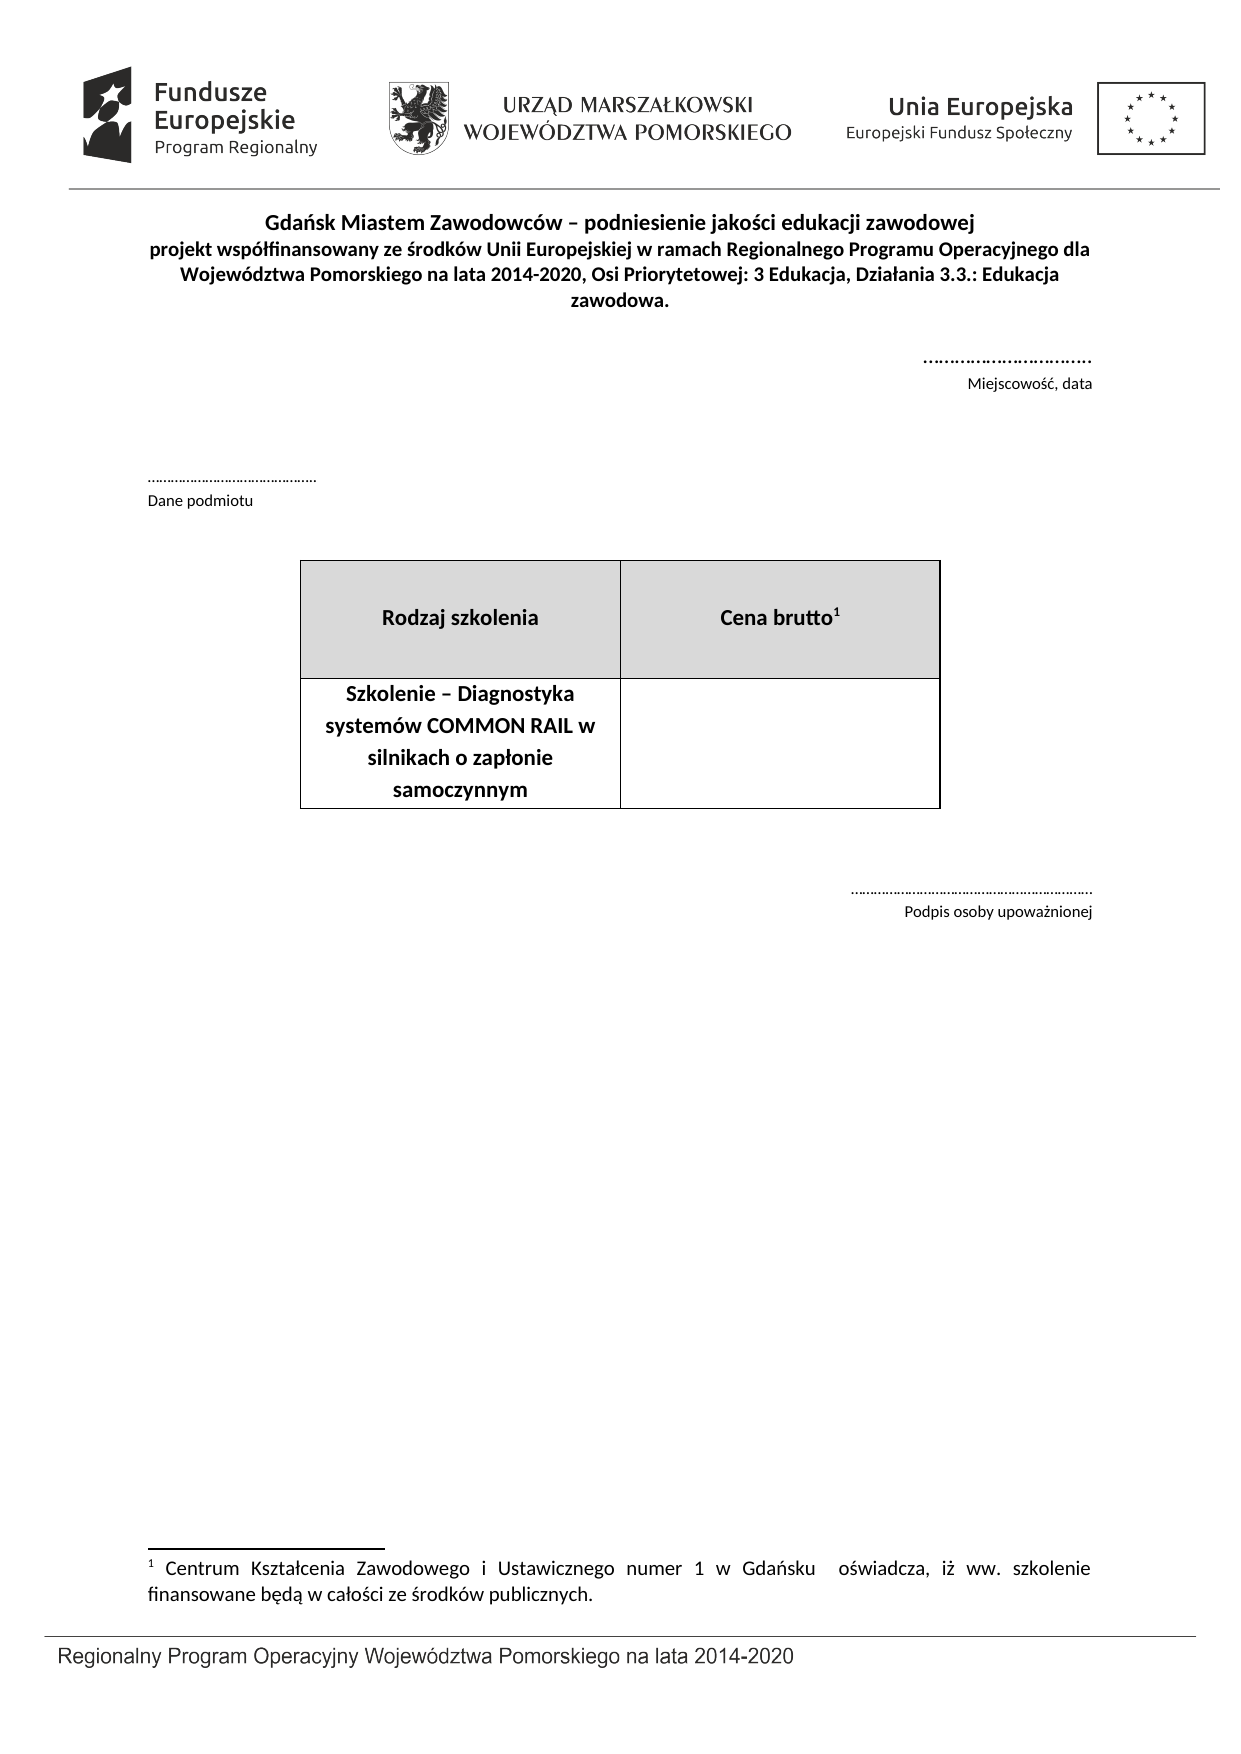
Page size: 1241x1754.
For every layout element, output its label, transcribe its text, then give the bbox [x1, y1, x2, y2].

picture [44, 1636, 1197, 1668]
picture [68, 66, 1220, 190]
text Miejscowość, data [148, 373, 1092, 393]
table_header Rodzaj szkolenia [301, 561, 620, 678]
table_cell [621, 679, 939, 807]
text Podpis osoby upoważnionej [148, 902, 1092, 922]
text ……………………………………………………… [148, 878, 1092, 899]
table_cell Szkolenie – Diagnostyka systemów COMMON RAIL w silnikach o zapłonie samoczynnym [301, 679, 620, 807]
text ………………………….. [148, 341, 1092, 369]
table_header Cena brutto [621, 561, 939, 678]
text …………………………………….. [148, 466, 1092, 487]
text Dane podmiotu [148, 490, 1092, 510]
